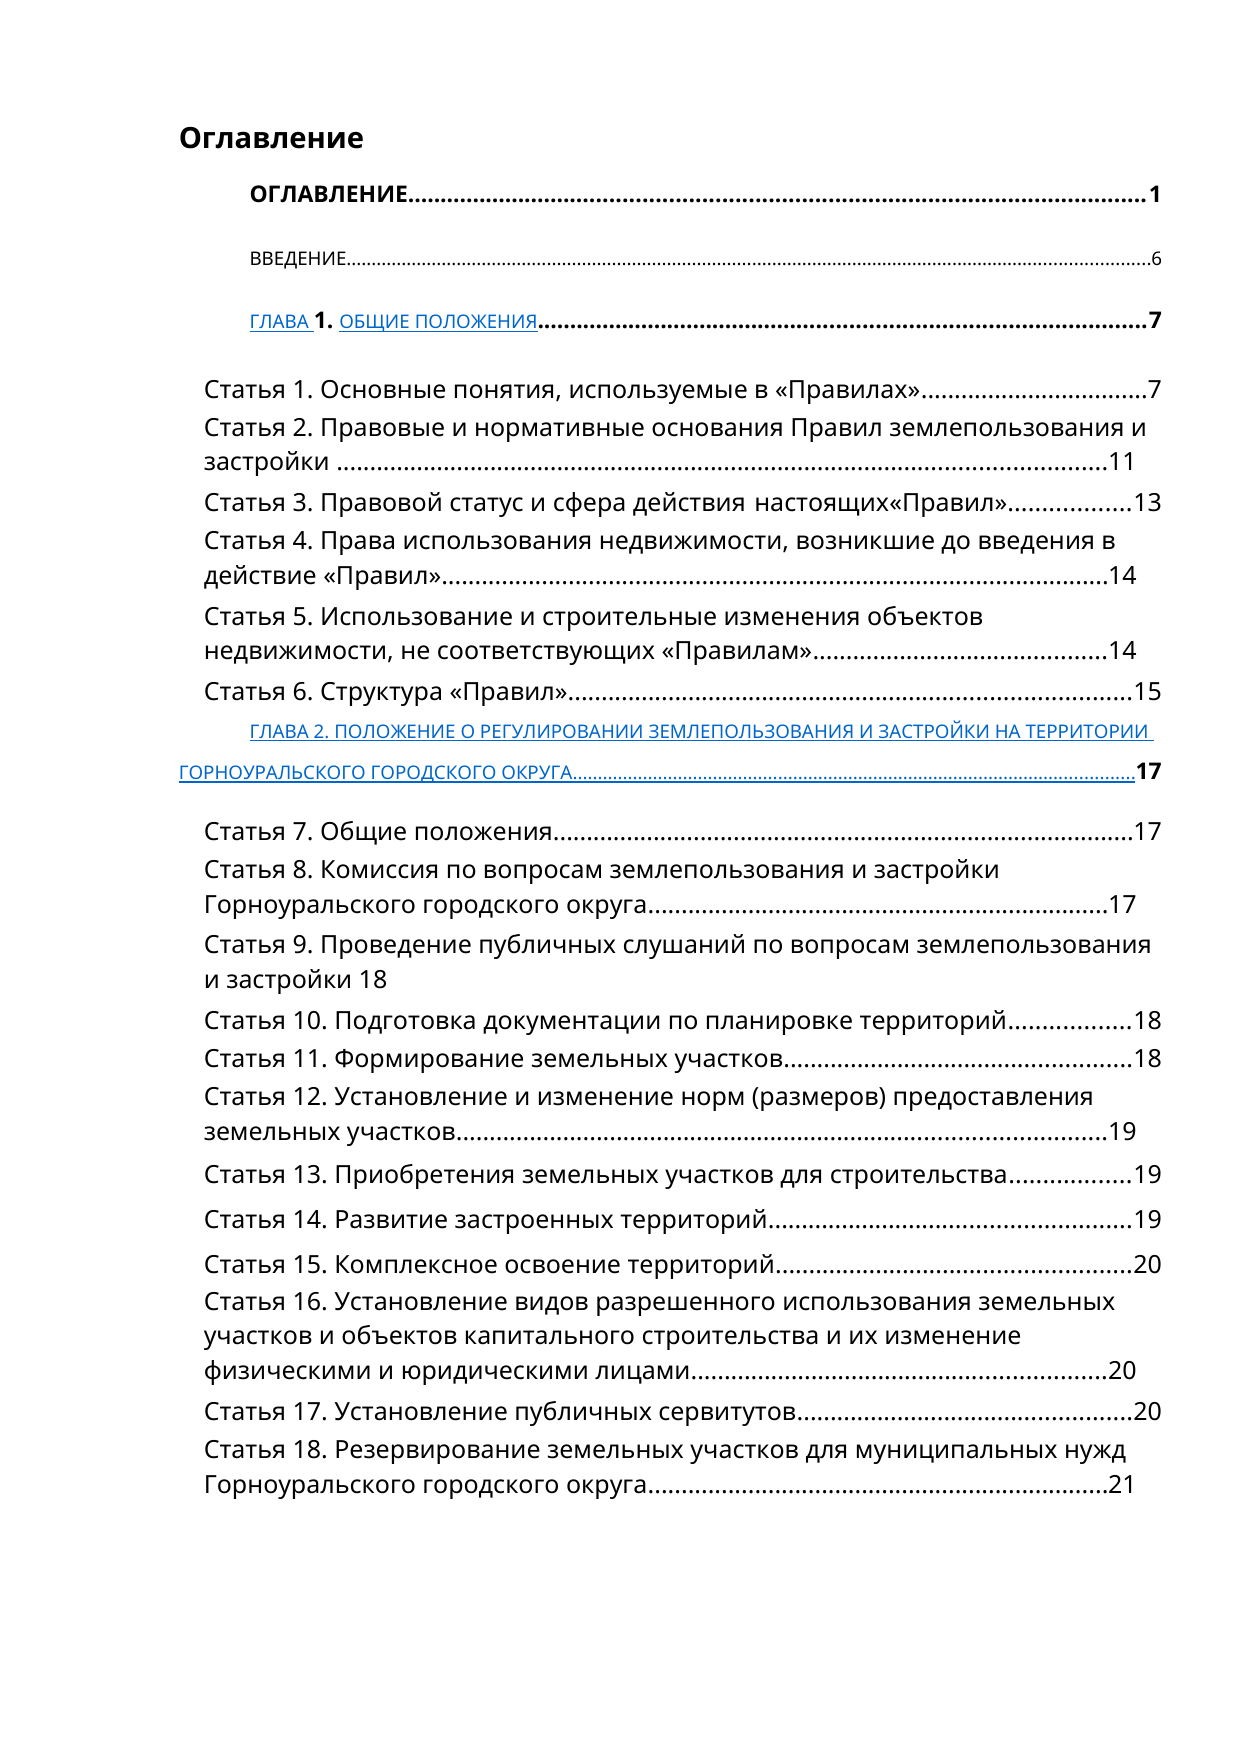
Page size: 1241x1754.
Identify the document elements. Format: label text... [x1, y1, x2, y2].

text Статья 7. Общие положения 17 [203, 820, 1167, 845]
text ГЛАВА 1. ОБЩИЕ ПОЛОЖЕНИЯ 7 [249, 278, 1167, 341]
text Статья 1. Основные понятия, используемые в «Правилах» 7 [203, 378, 1167, 403]
text Статья 4. Права использования недвижимости, возникшие до введения в действие «Правил» 14 [203, 522, 1167, 591]
text Статья 2. Правовые и нормативные основания Правил землепользования и застройки 11 [203, 409, 1167, 478]
text Статья 13. Приобретения земельных участков для строительства 19 [203, 1148, 1167, 1193]
text Статья 6. Структура «Правил» 15 [203, 680, 1167, 705]
text Статья 17. Установление публичных сервитутов 20 [203, 1400, 1167, 1425]
text Статья 11. Формирование земельных участков 18 [203, 1047, 1167, 1072]
text Оглавление [178, 126, 364, 155]
text Статья 9. Проведение публичных слушаний по вопросам землепользования и застройки 18 [203, 926, 1167, 995]
text Статья 16. Установление видов разрешенного использования земельных участков и объектов капитального строительства и их изменение физическими и юридическими лицами 20 [203, 1283, 1167, 1386]
text Статья 10. Подготовка документации по планировке территорий 18 [203, 1009, 1167, 1034]
text ГЛАВА 2. ПОЛОЖЕНИЕ О РЕГУЛИРОВАНИИ ЗЕМЛЕПОЛЬЗОВАНИЯ И ЗАСТРОЙКИ НА ТЕРРИТОРИИ ГОРНОУРАЛЬСКОГО ГОРОДСКОГО ОКРУГА 17 [178, 705, 1167, 788]
text Статья 8. Комиссия по вопросам землепользования и застройки Горноуральского городского округа 17 [203, 851, 1167, 920]
text ОГЛАВЛЕНИЕ 1 [249, 152, 1167, 215]
text Статья 3. Правовой статус и сфера действия настоящих «Правил» 13 [203, 492, 572, 517]
text Статья 5. Использование и строительные изменения объектов недвижимости, не соответствующих «Правилам» 14 [203, 597, 1167, 666]
text Статья 14. Развитие застроенных территорий 19 [203, 1193, 1167, 1238]
text Статья 15. Комплексное освоение территорий 20 [203, 1238, 1167, 1283]
text Статья 12. Установление и изменение норм (размеров) предоставления земельных участков 19 [203, 1078, 1167, 1148]
text Статья 18. Резервирование земельных участков для муниципальных нужд Горноуральского городского округа 21 [203, 1431, 1167, 1500]
text ВВЕДЕНИЕ 6 [249, 215, 1167, 278]
text Статья 3. Правовой статус и сфера действия настоящих «Правил» 13 [574, 492, 1167, 517]
